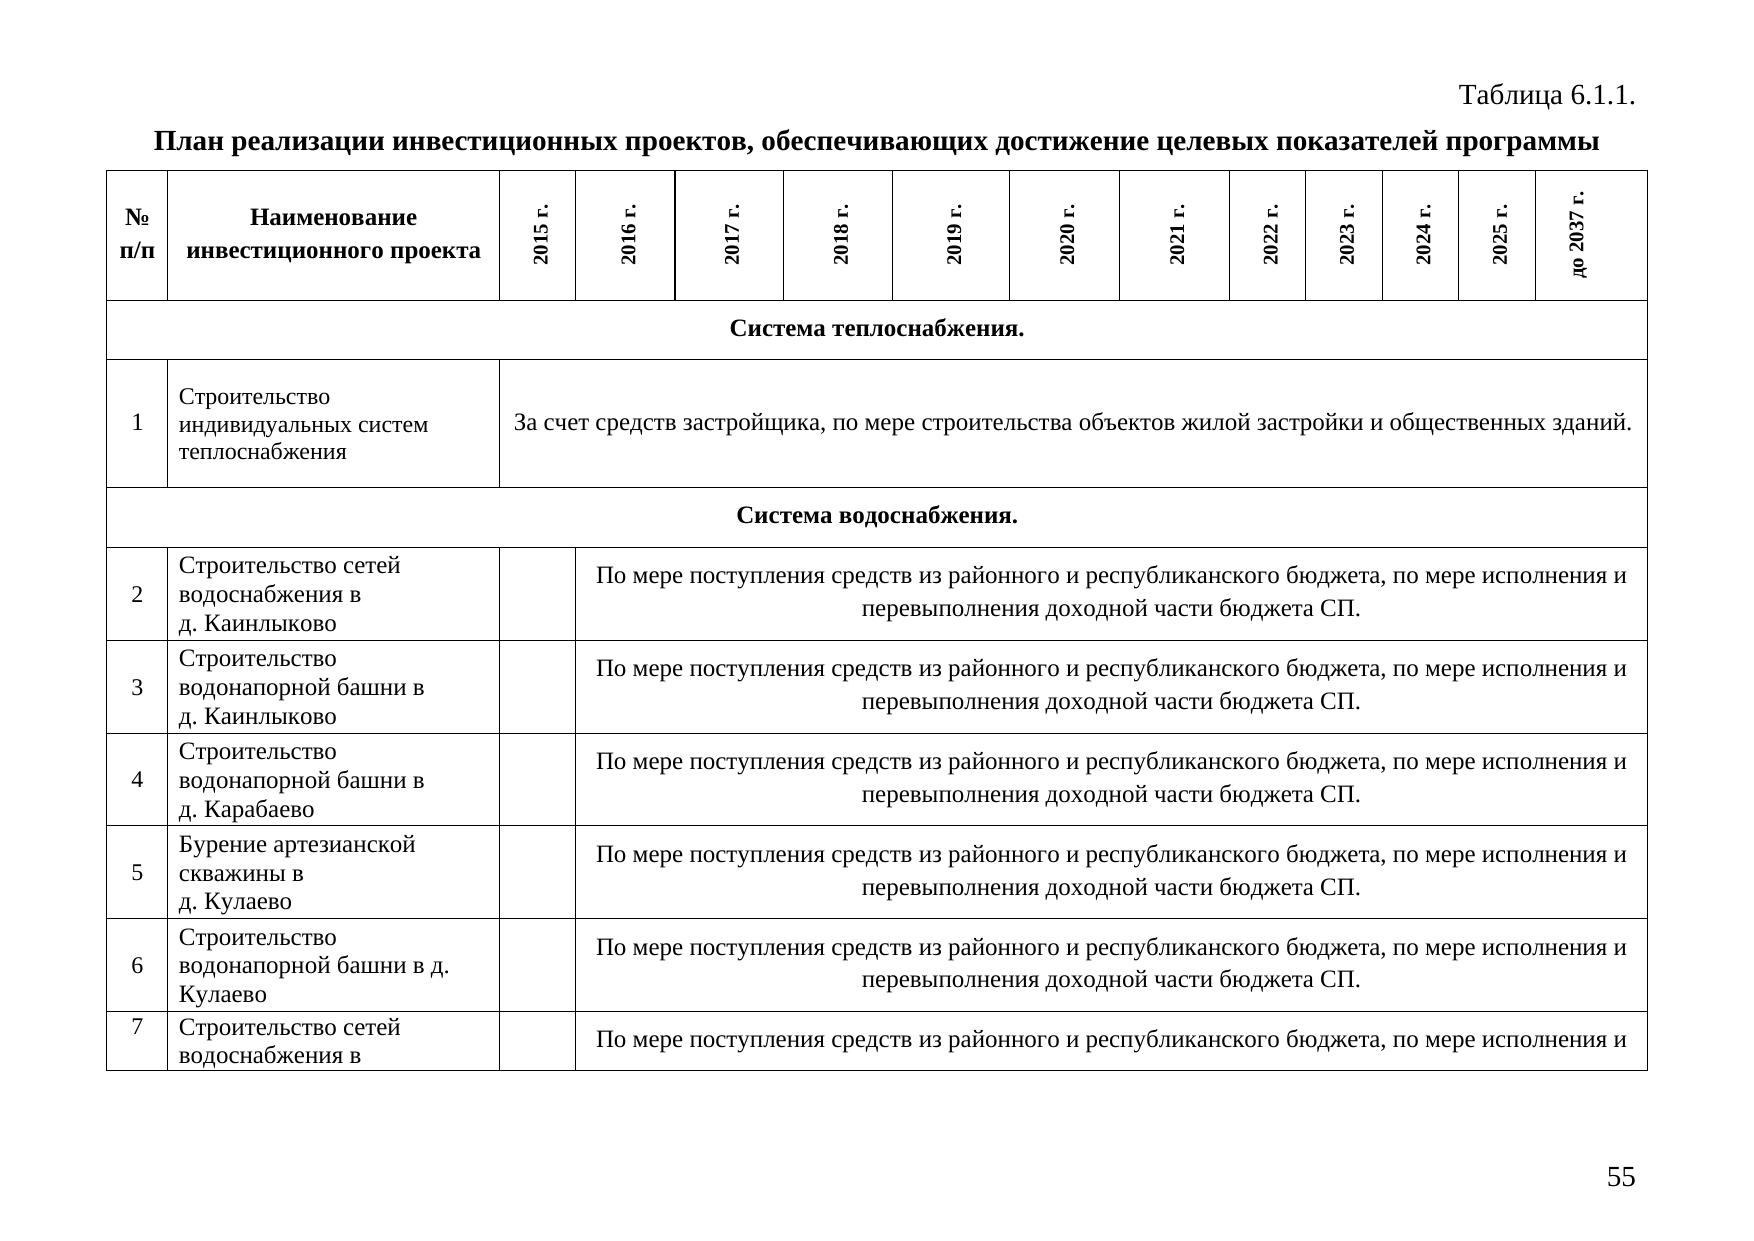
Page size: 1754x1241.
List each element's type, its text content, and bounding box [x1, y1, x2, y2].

table_header Наименование инвестиционного проекта [168, 171, 499, 299]
table_cell Система водоснабжения. [107, 488, 1647, 547]
table_header 2025 г. [1459, 171, 1535, 299]
table_cell Строительство водонапорной башни в д. Каинлыково [168, 641, 499, 732]
table_header до 2037 г. [1536, 171, 1647, 299]
table_header № п/п [107, 171, 167, 299]
table_cell 7 [107, 1012, 167, 1070]
table_cell Бурение артезианской скважины в д. Кулаево [168, 826, 499, 918]
table_cell По мере поступления средств из районного и республиканского бюджета, по мере исполнения и перевыполнения доходной части бюджета СП. [576, 641, 1647, 732]
table_header . [1120, 171, 1229, 299]
table_cell 5 [107, 826, 167, 918]
text План реализации инвестиционных проектов, обеспечивающих достижение целевых показателей программы [118, 123, 1636, 157]
table_cell По мере поступления средств из районного и республиканского бюджета, по мере исполнения и перевыполнения доходной части бюджета СП. [576, 548, 1647, 639]
table_header . [676, 171, 783, 299]
table_cell Строительство сетей водоснабжения в д. Каинлыково [168, 548, 499, 639]
table_header . [576, 171, 674, 299]
table_cell По мере поступления средств из районного и республиканского бюджета, по мере исполнения и перевыполнения доходной части бюджета СП. [576, 734, 1647, 825]
table_cell [500, 734, 575, 825]
table_cell 4 [107, 734, 167, 825]
table_cell 6 [107, 919, 167, 1011]
table_cell Строительство водонапорной башни в д. Кулаево [168, 919, 499, 1011]
table_cell Строительство индивидуальных систем теплоснабжения [168, 360, 499, 487]
table_cell Система теплоснабжения. [107, 301, 1647, 359]
table_cell [500, 1012, 575, 1070]
table_cell 3 [107, 641, 167, 732]
table_header . [1010, 171, 1119, 299]
table_header . [1383, 171, 1458, 299]
table_cell [500, 919, 575, 1011]
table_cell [168, 1012, 499, 1070]
table_cell 1 [107, 360, 167, 487]
table_cell За счет средств застройщика, по мере строительства объектов жилой застройки и общественных зданий. [500, 360, 1647, 487]
table_header . [1230, 171, 1305, 299]
table_cell [500, 641, 575, 732]
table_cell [576, 1012, 1647, 1070]
table_cell По мере поступления средств из районного и республиканского бюджета, по мере исполнения и перевыполнения доходной части бюджета СП. [576, 826, 1647, 918]
table_header . [500, 171, 575, 299]
text Таблица 6.1.1. [118, 77, 1636, 111]
table_cell По мере поступления средств из районного и республиканского бюджета, по мере исполнения и перевыполнения доходной части бюджета СП. [576, 919, 1647, 1011]
table_cell [500, 548, 575, 639]
table_cell [500, 826, 575, 918]
table_header . [784, 171, 892, 299]
table_cell Строительство водонапорной башни в д. Карабаево [168, 734, 499, 825]
table_header . [1306, 171, 1382, 299]
table_header . [893, 171, 1009, 299]
table_cell 2 [107, 548, 167, 639]
